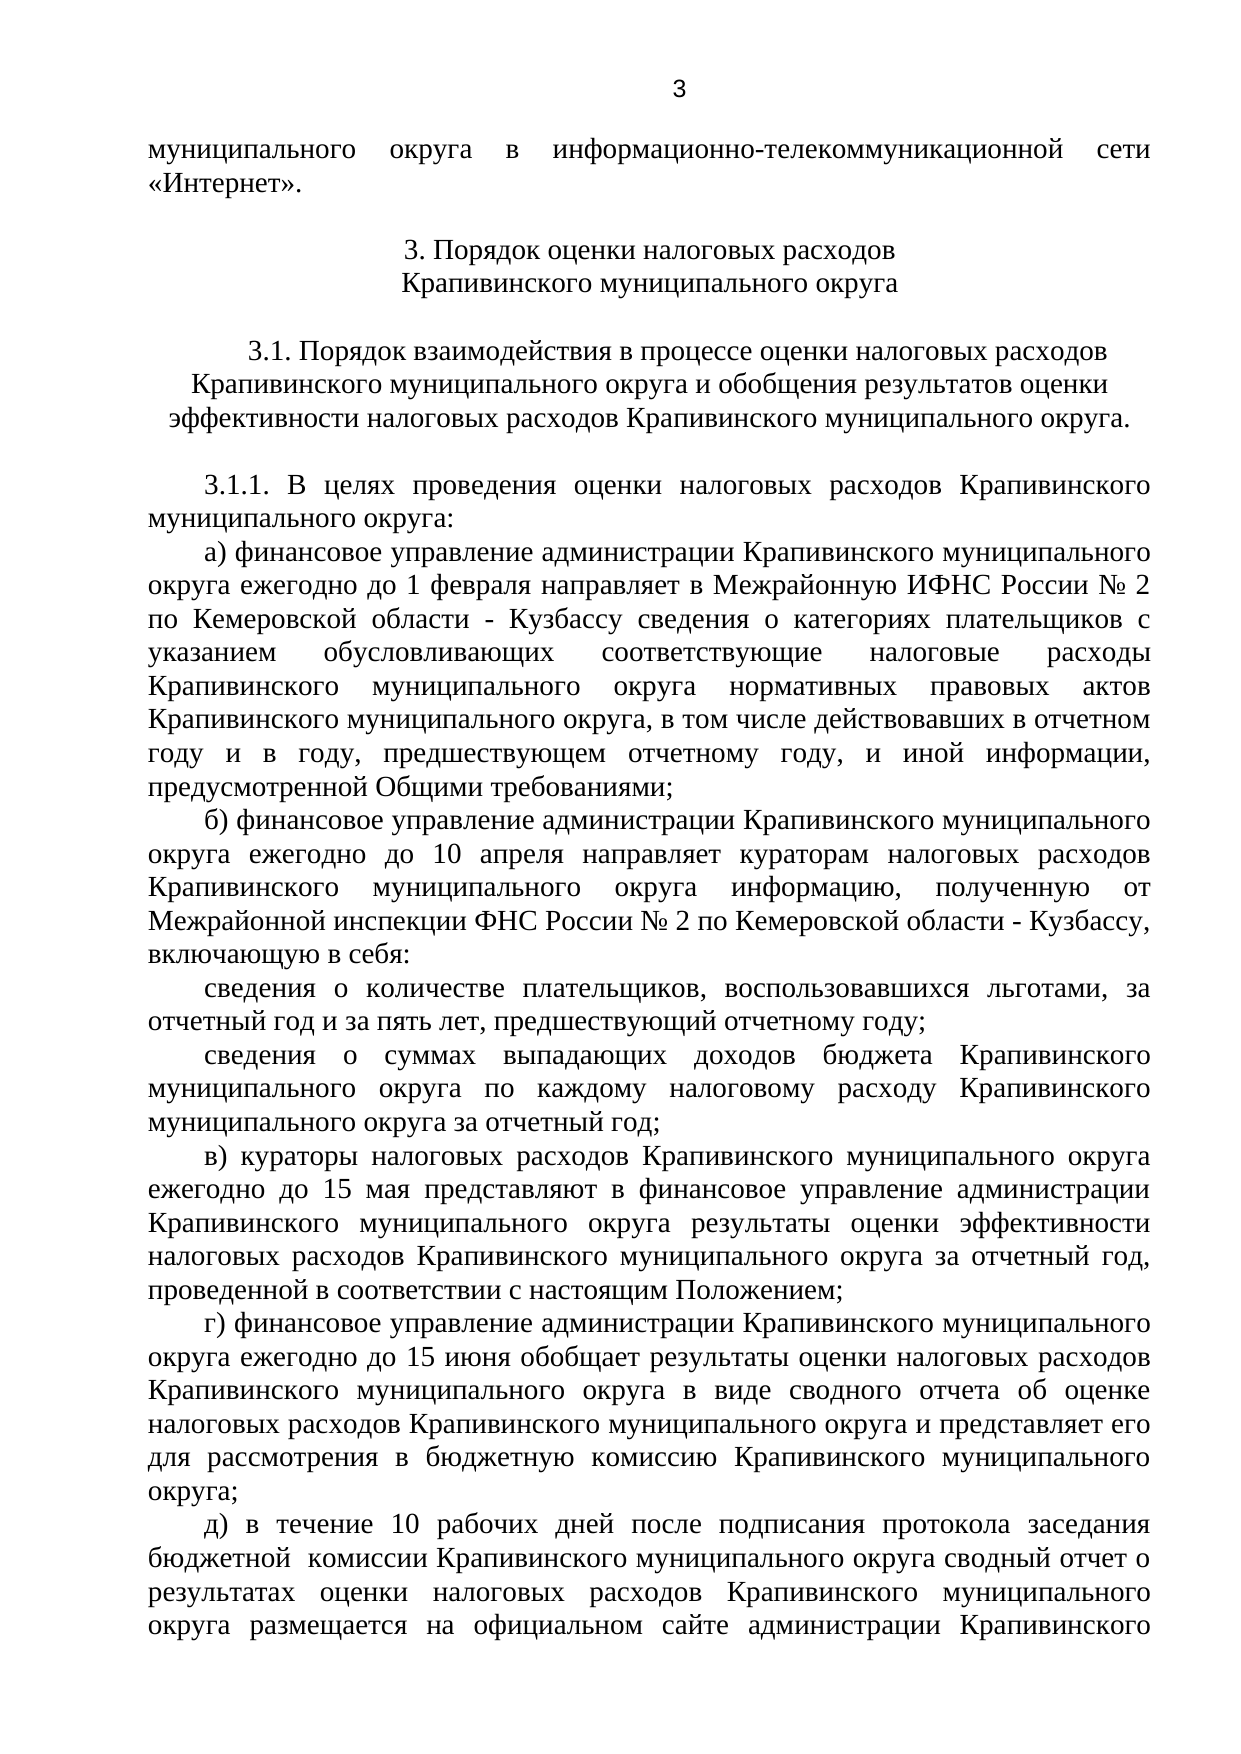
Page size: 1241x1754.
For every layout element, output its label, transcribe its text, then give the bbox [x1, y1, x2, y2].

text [148, 131, 1152, 198]
title 3. Порядок оценки налоговых расходов [148, 232, 1152, 266]
text 3.1.1. В целях проведения оценки налоговых расходов Крапивинского муниципального округа: [148, 467, 1152, 534]
text а) финансовое управление администрации Крапивинского муниципального округа ежегодно до 1 февраля направляет в Межрайонную ИФНС России № 2 по Кемеровской области - Кузбассу сведения о категориях плательщиков с указанием обусловливающих соответствующие налоговые расходы Крапивинского муниципального округа нормативных правовых актов Крапивинского муниципального округа, в том числе действовавших в отчетном году и в году, предшествующем отчетному году, и иной информации, предусмотренной Общими требованиями; [148, 534, 1152, 802]
title Крапивинского муниципального округа [148, 266, 1152, 299]
text сведения о количестве плательщиков, воспользовавшихся льготами, за отчетный год и за пять лет, предшествующий отчетному году; [148, 970, 1152, 1037]
text г) финансовое управление администрации Крапивинского муниципального округа ежегодно до 15 июня обобщает результаты оценки налоговых расходов Крапивинского муниципального округа в виде сводного отчета об оценке налоговых расходов Крапивинского муниципального округа и представляет его для рассмотрения в бюджетную комиссию Крапивинского муниципального округа; [148, 1305, 1152, 1507]
text 3.1. Порядок взаимодействия в процессе оценки налоговых расходов Крапивинского муниципального округа и обобщения результатов оценки эффективности налоговых расходов Крапивинского муниципального округа. [148, 333, 1152, 433]
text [148, 1507, 1152, 1641]
text сведения о суммах выпадающих доходов бюджета Крапивинского муниципального округа по каждому налоговому расходу Крапивинского муниципального округа за отчетный год; [148, 1037, 1152, 1138]
text в) кураторы налоговых расходов Крапивинского муниципального округа ежегодно до 15 мая представляют в финансовое управление администрации Крапивинского муниципального округа результаты оценки эффективности налоговых расходов Крапивинского муниципального округа за отчетный год, проведенной в соответствии с настоящим Положением; [148, 1138, 1152, 1305]
text б) финансовое управление администрации Крапивинского муниципального округа ежегодно до 10 апреля направляет кураторам налоговых расходов Крапивинского муниципального округа информацию, полученную от Межрайонной инспекции ФНС России № 2 по Кемеровской области - Кузбассу, включающую в себя: [148, 802, 1152, 970]
